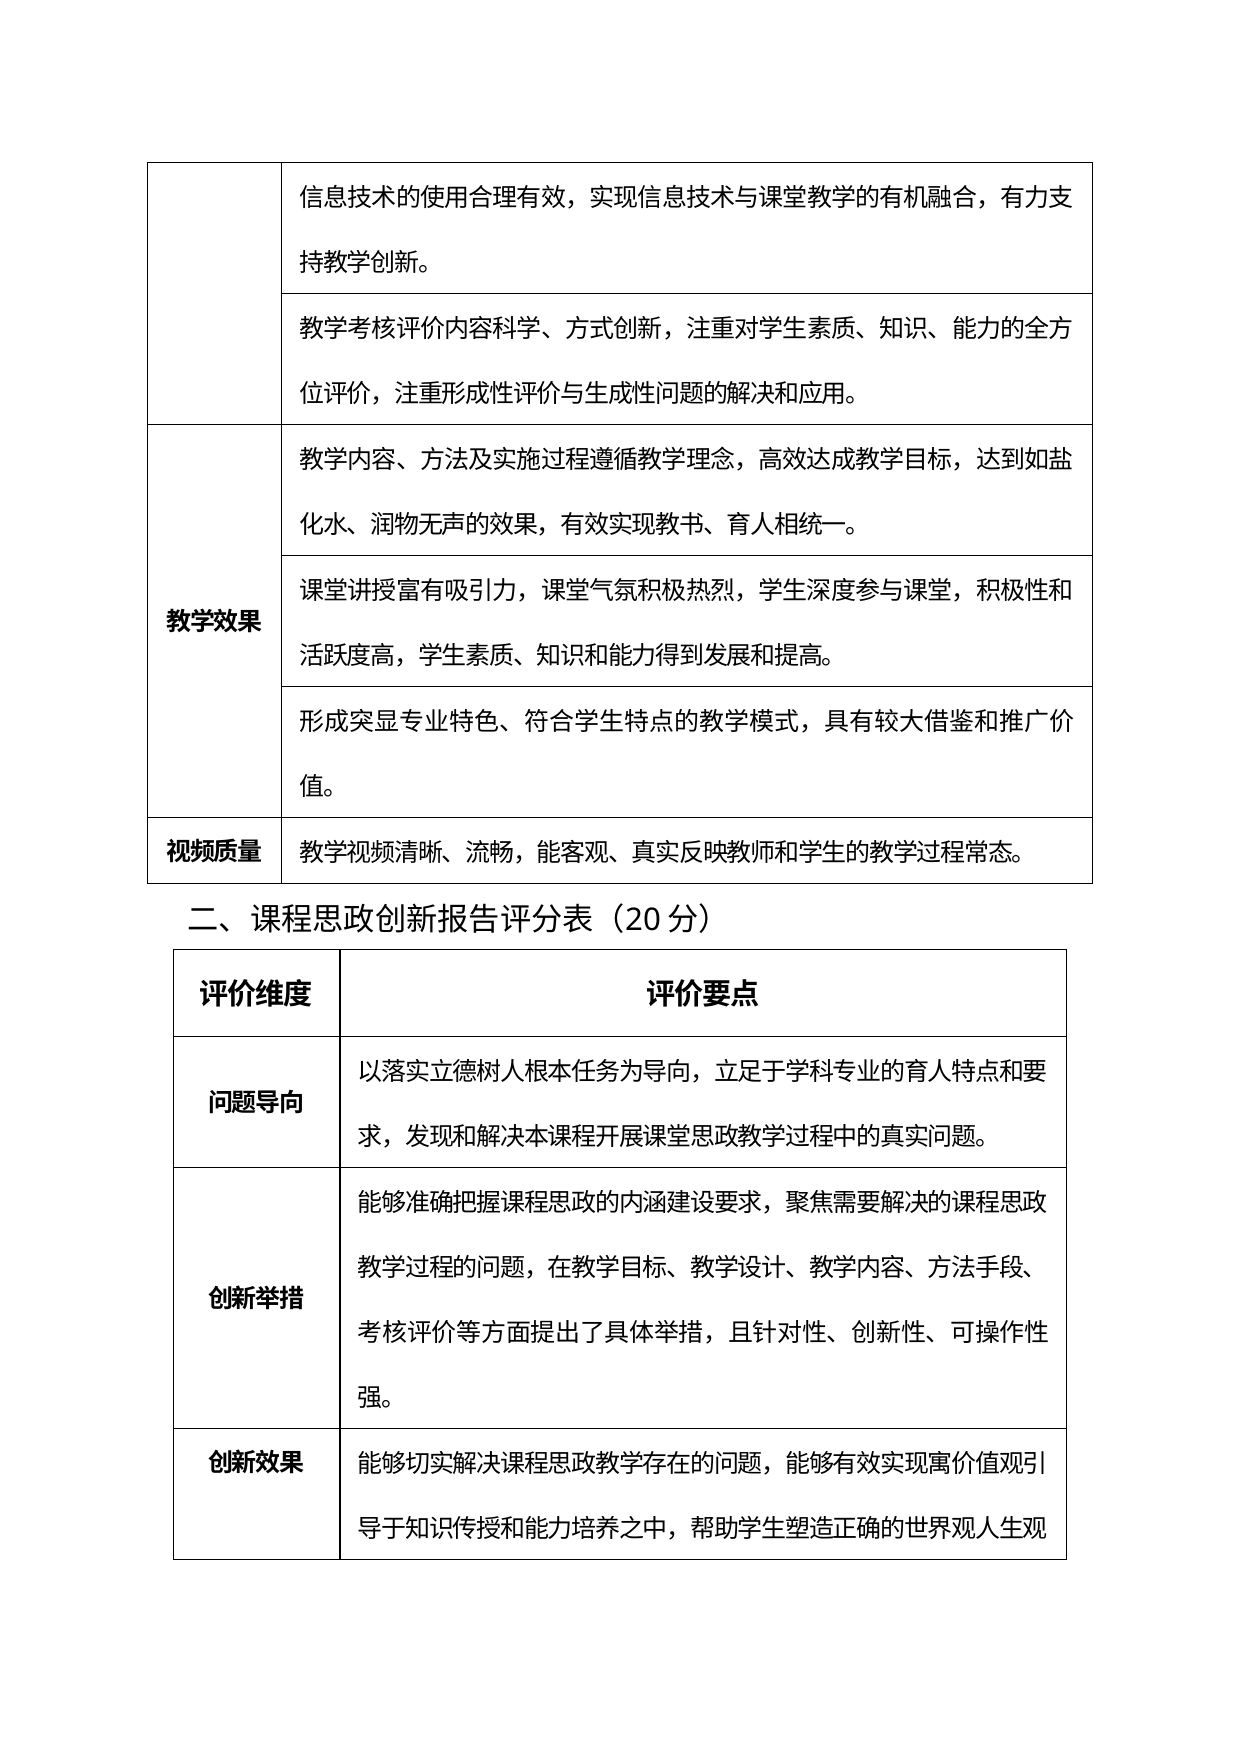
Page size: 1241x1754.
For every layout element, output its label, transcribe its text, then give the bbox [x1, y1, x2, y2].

table_header 评价要点 [341, 950, 1066, 1036]
text 二、课程思政创新报告评分表（20分） [187, 884, 1053, 949]
table_cell 创新效果 [174, 1429, 339, 1559]
table_cell 视频质量 [148, 818, 281, 883]
table_cell 形成突显专业特色、符合学生特点的教学模式，具有较大借鉴和推广价值。 [282, 687, 1092, 817]
table_cell 以落实立德树人根本任务为导向，立足于学科专业的育人特点和要求，发现和解决本课程开展课堂思政教学过程中的真实问题。 [341, 1037, 1066, 1167]
table_cell 教学考核评价内容科学、方式创新，注重对学生素质、知识、能力的全方位评价，注重形成性评价与生成性问题的解决和应用。 [282, 294, 1092, 424]
table_cell 教学效果 [148, 425, 281, 817]
table_header 评价维度 [174, 950, 339, 1036]
table_cell 教学内容、方法及实施过程遵循教学理念，高效达成教学目标，达到如盐化水、润物无声的效果，有效实现教书、育人相统一。 [282, 425, 1092, 555]
table_cell 问题导向 [174, 1037, 339, 1167]
table_cell 能够准确把握课程思政的内涵建设要求，聚焦需要解决的课程思政教学过程的问题，在教学目标、教学设计、教学内容、方法手段、考核评价等方面提出了具体举措，且针对性、创新性、可操作性强。 [341, 1168, 1066, 1428]
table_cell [341, 1429, 1066, 1559]
table_cell 信息技术的使用合理有效，实现信息技术与课堂教学的有机融合，有力支持教学创新。 [282, 163, 1092, 293]
table_cell 创新举措 [174, 1168, 339, 1428]
table_cell 教学视频清晰、流畅，能客观、真实反映教师和学生的教学过程常态。 [282, 818, 1092, 883]
table_cell 课堂讲授富有吸引力，课堂气氛积极热烈，学生深度参与课堂，积极性和活跃度高，学生素质、知识和能力得到发展和提高。 [282, 556, 1092, 686]
